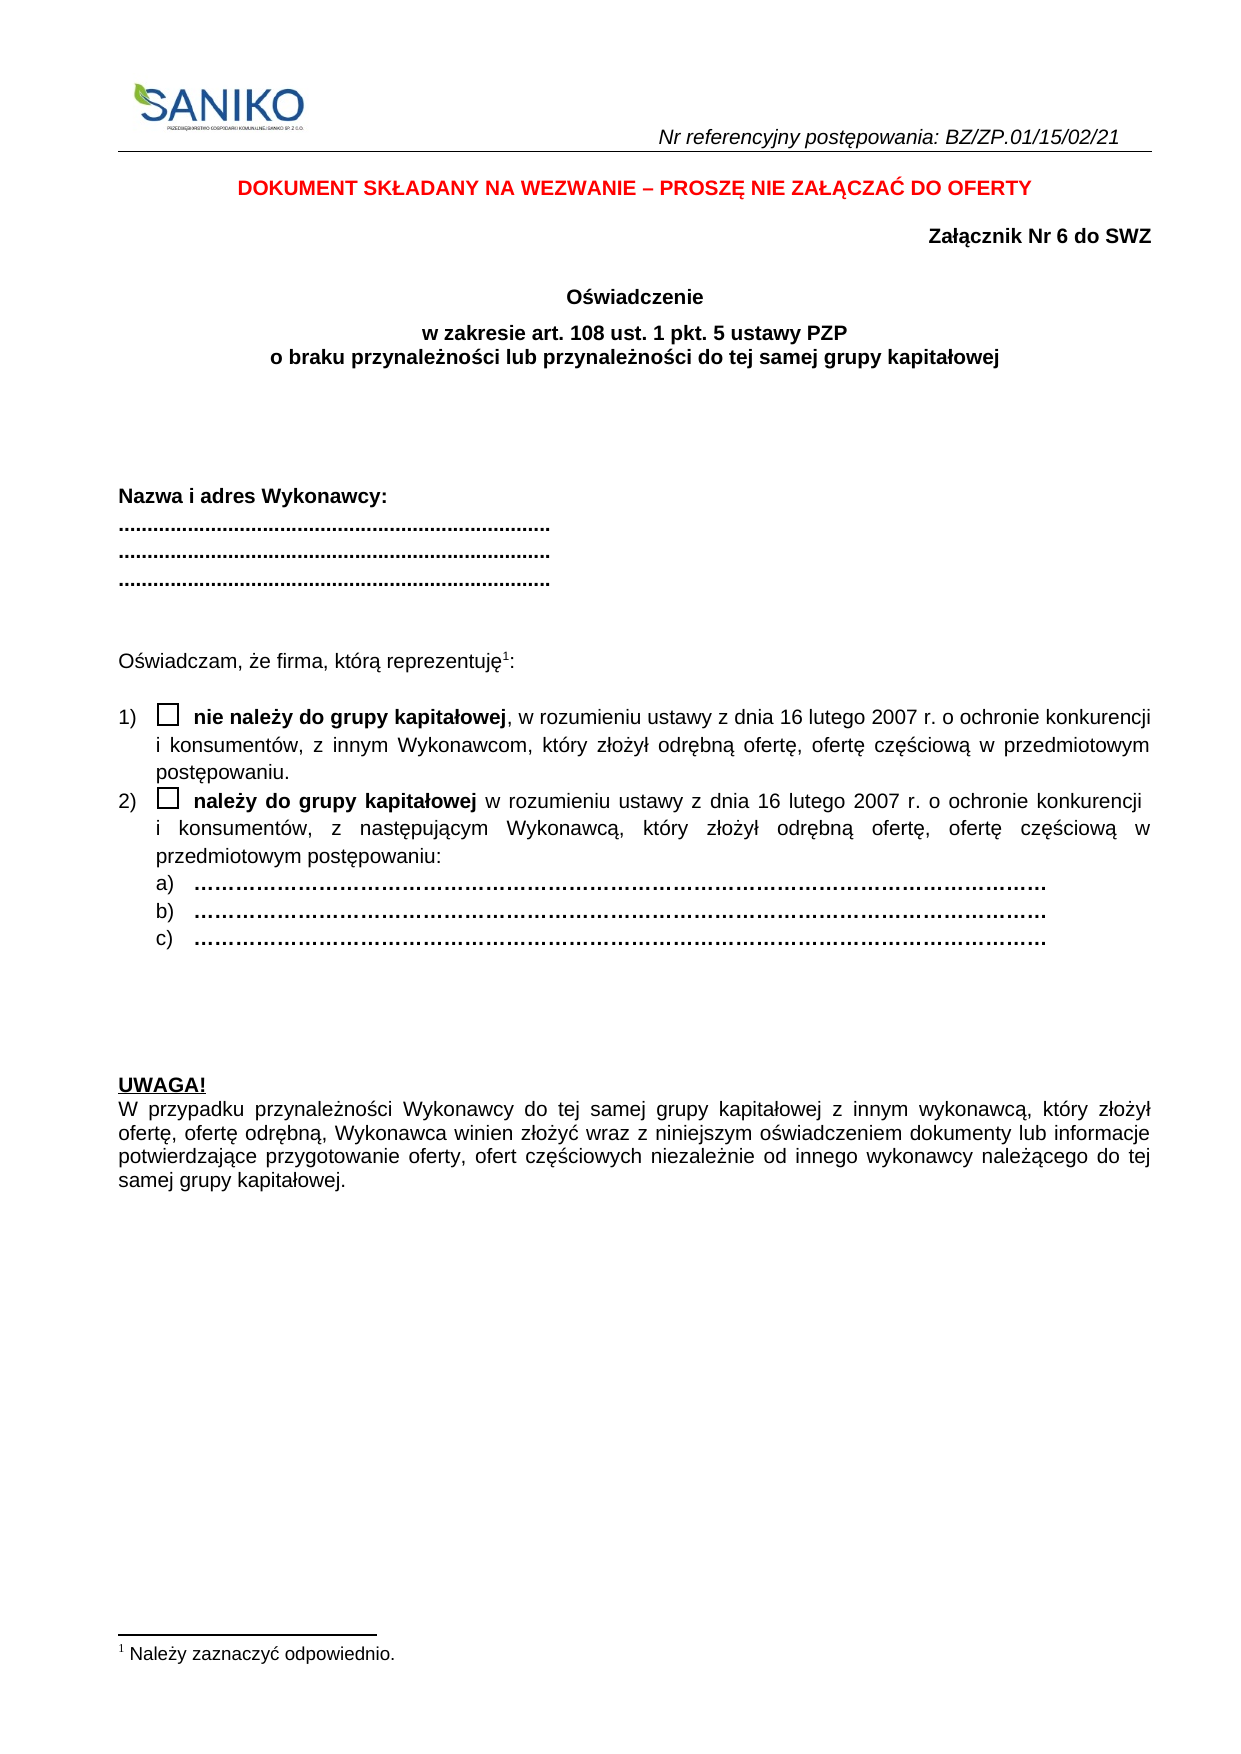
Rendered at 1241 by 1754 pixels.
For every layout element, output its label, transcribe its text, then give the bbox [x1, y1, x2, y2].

text ........................................................................... [118, 539, 1152, 563]
text ........................................................................... [118, 512, 1152, 536]
text W przypadku przynależności Wykonawcy do tej samej grupy kapitałowej z innym wykonawcą, który złożył ofertę, ofertę odrębną, Wykonawca winien złożyć wraz z niniejszym oświadczeniem dokumenty lub informacje potwierdzające przygotowanie oferty, ofert częściowych niezależnie od innego wykonawcy należącego do tej samej grupy kapitałowej. [118, 1096, 1152, 1192]
text ........................................................................... [118, 567, 1152, 591]
title w zakresie art. 108 ust. 1 pkt. 5 ustawy PZP [118, 321, 1152, 345]
list należy do grupy kapitałowej w rozumieniu ustawy z dnia 16 lutego 2007 r. o ochronie konkurencji i konsumentów, z następującym Wykonawcą, który złożył odrębną ofertę, ofertę częściową w przedmiotowym postępowaniu: [118, 788, 1152, 867]
text Oświadczam, że firma, którą reprezentuję: [118, 649, 1152, 673]
text Nazwa i adres Wykonawcy: [118, 484, 1152, 508]
list …………………………………………………………………………………………………………… [156, 871, 1152, 895]
text UWAGA! [118, 1072, 1152, 1096]
title Oświadczenie [118, 284, 1152, 308]
list …………………………………………………………………………………………………………… [156, 926, 1152, 950]
list nie należy do grupy kapitałowej, w rozumieniu ustawy z dnia 16 lutego 2007 r. o ochronie konkurencji i konsumentów, z innym Wykonawcom, który złożył odrębną ofertę, ofertę częściową w przedmiotowym postępowaniu. [118, 704, 1152, 784]
title o braku przynależności lub przynależności do tej samej grupy kapitałowej [118, 345, 1152, 402]
list …………………………………………………………………………………………………………… [156, 898, 1152, 922]
text DOKUMENT SKŁADANY NA WEZWANIE – PROSZĘ NIE ZAŁĄCZAĆ DO OFERTY [118, 176, 1152, 200]
text Załącznik Nr 6 do SWZ [118, 224, 1152, 248]
picture [118, 73, 319, 145]
